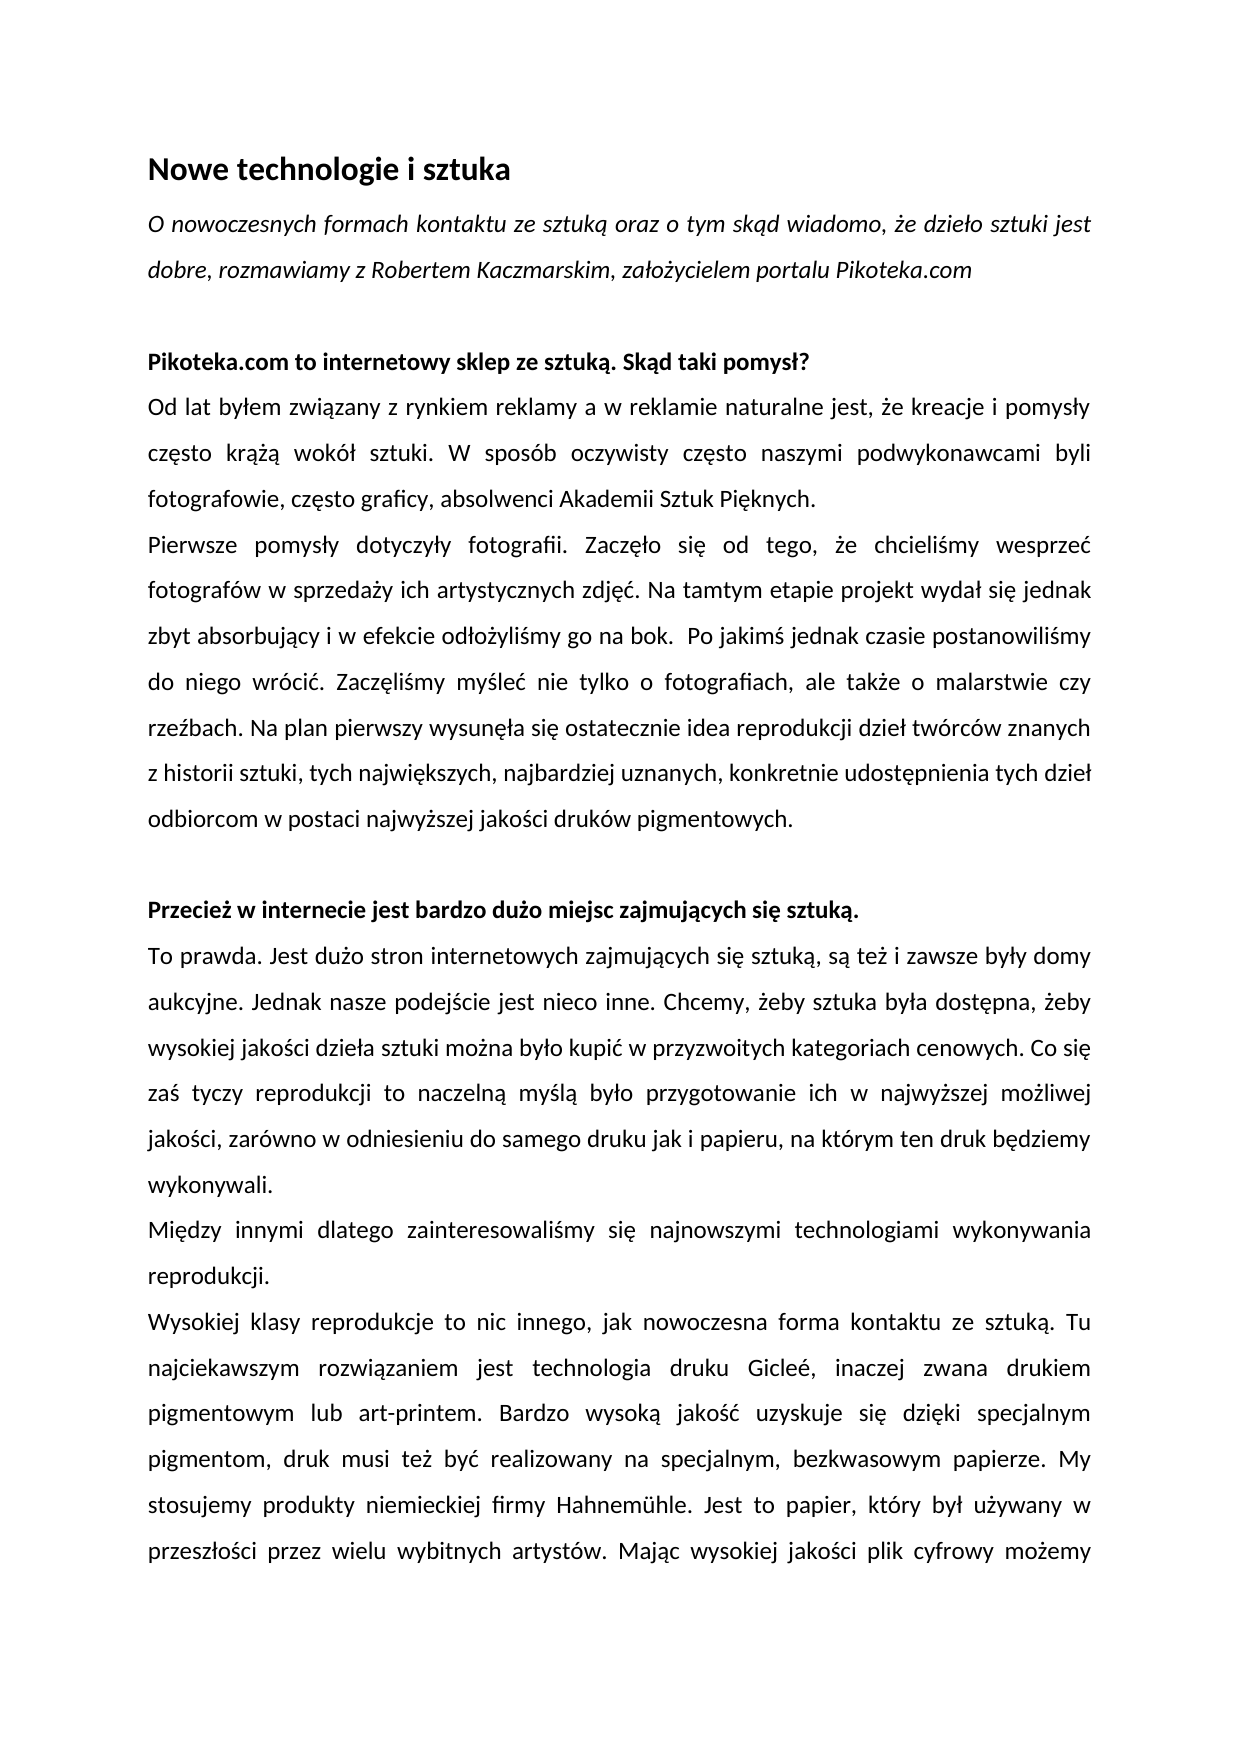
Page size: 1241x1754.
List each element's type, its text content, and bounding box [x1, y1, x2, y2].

text O nowoczesnych formach kontaktu ze sztuką oraz o tym skąd wiadomo, że dzieło sztuki jest dobre, rozmawiamy z Robertem Kaczmarskim, założycielem portalu Pikoteka.com [148, 209, 1093, 285]
text Pierwsze pomysły dotyczyły fotografii. Zaczęło się od tego, że chcieliśmy wesprzeć fotografów w sprzedaży ich artystycznych zdjęć. Na tamtym etapie projekt wydał się jednak zbyt absorbujący i w efekcie odłożyliśmy go na bok. Po jakimś jednak czasie postanowiliśmy do niego wrócić. Zaczęliśmy myśleć nie tylko o fotografiach, ale także o malarstwie czy rzeźbach. Na plan pierwszy wysunęła się ostatecznie idea reprodukcji dzieł twórców znanych z historii sztuki, tych największych, najbardziej uznanych, konkretnie udostępnienia tych dzieł odbiorcom w postaci najwyższej jakości druków pigmentowych. [148, 529, 1093, 834]
text Między innymi dlatego zainteresowaliśmy się najnowszymi technologiami wykonywania reprodukcji. [148, 1215, 1093, 1291]
text To prawda. Jest dużo stron internetowych zajmujących się sztuką, są też i zawsze były domy aukcyjne. Jednak nasze podejście jest nieco inne. Chcemy, żeby sztuka była dostępna, żeby wysokiej jakości dzieła sztuki można było kupić w przyzwoitych kategoriach cenowych. Co się zaś tyczy reprodukcji to naczelną myślą było przygotowanie ich w najwyższej możliwej jakości, zarówno w odniesieniu do samego druku jak i papieru, na którym ten druk będziemy wykonywali. [148, 940, 1093, 1199]
text Od lat byłem związany z rynkiem reklamy a w reklamie naturalne jest, że kreacje i pomysły często krążą wokół sztuki. W sposób oczywisty często naszymi podwykonawcami byli fotografowie, często graficy, absolwenci Akademii Sztuk Pięknych. [148, 392, 1093, 513]
text Pikoteka.com to internetowy sklep ze sztuką. Skąd taki pomysł? [148, 346, 1093, 376]
text Przecież w internecie jest bardzo dużo miejsc zajmujących się sztuką. [148, 894, 1093, 925]
text Nowe technologie i sztuka [148, 148, 1093, 188]
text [148, 1306, 1093, 1565]
